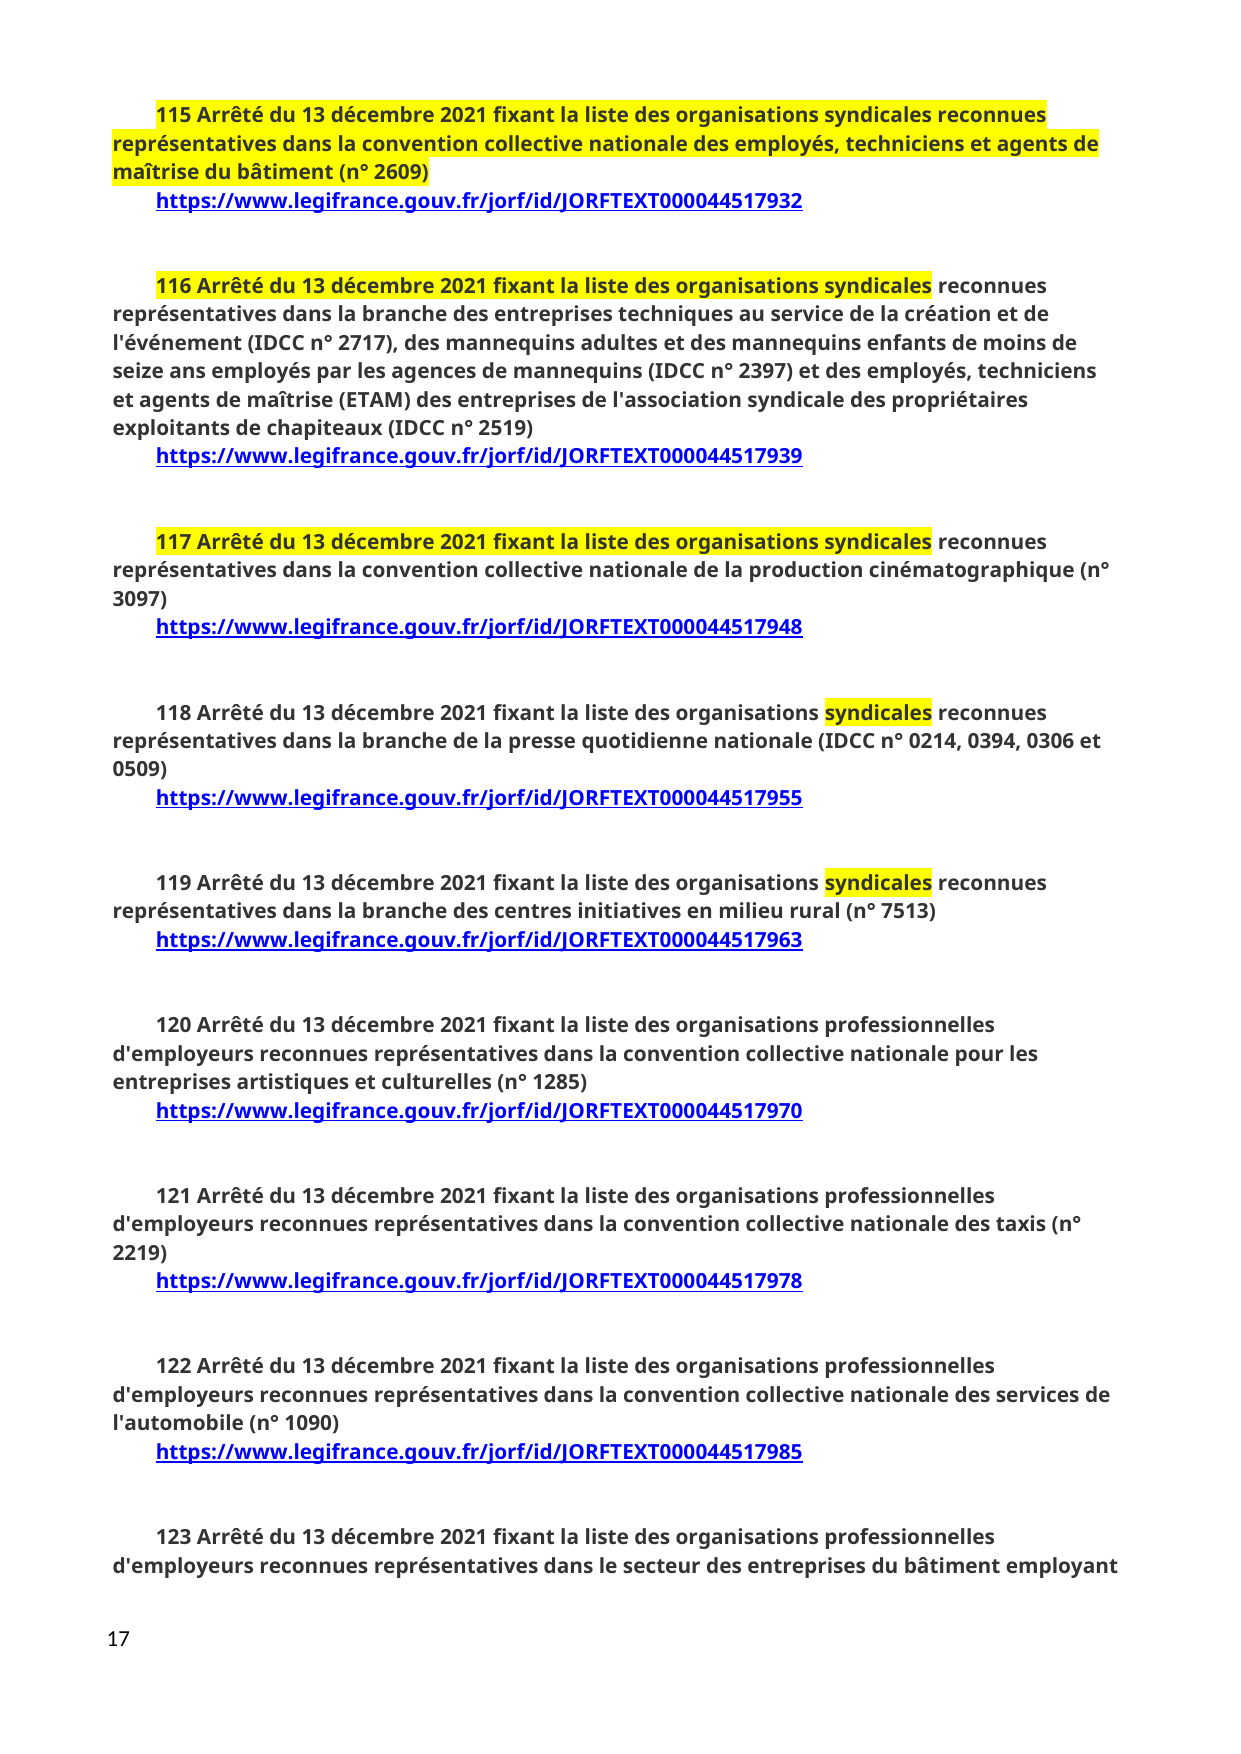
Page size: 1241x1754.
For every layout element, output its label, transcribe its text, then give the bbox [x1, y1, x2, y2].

text 122 Arrêté du 13 décembre 2021 fixant la liste des organisations professionnelles d'employeurs reconnues représentatives dans la convention collective nationale des services de l'automobile (n° 1090) https://www.legifrance.gouv.fr/jorf/id/JORFTEXT000044517985 [112, 1295, 1122, 1465]
text 121 Arrêté du 13 décembre 2021 fixant la liste des organisations professionnelles d'employeurs reconnues représentatives dans la convention collective nationale des taxis (n° 2219) https://www.legifrance.gouv.fr/jorf/id/JORFTEXT000044517978 [112, 1124, 1122, 1295]
text 116 Arrêté du 13 décembre 2021 fixant la liste des organisations syndicales reconnues représentatives dans la branche des entreprises techniques au service de la création et de l'événement (IDCC n° 2717), des mannequins adultes et des mannequins enfants de moins de seize ans employés par les agences de mannequins (IDCC n° 2397) et des employés, techniciens et agents de maîtrise (ETAM) des entreprises de l'association syndicale des propriétaires exploitants de chapiteaux (IDCC n° 2519) https://www.legifrance.gouv.fr/jorf/id/JORFTEXT000044517939 [112, 214, 1122, 470]
text 118 Arrêté du 13 décembre 2021 fixant la liste des organisations syndicales reconnues représentatives dans la branche de la presse quotidienne nationale (IDCC n° 0214, 0394, 0306 et 0509) https://www.legifrance.gouv.fr/jorf/id/JORFTEXT000044517955 [112, 641, 1122, 811]
text 119 Arrêté du 13 décembre 2021 fixant la liste des organisations syndicales reconnues représentatives dans la branche des centres initiatives en milieu rural (n° 7513) https://www.legifrance.gouv.fr/jorf/id/JORFTEXT000044517963 [112, 811, 1122, 953]
text 117 Arrêté du 13 décembre 2021 fixant la liste des organisations syndicales reconnues représentatives dans la convention collective nationale de la production cinématographique (n° 3097) https://www.legifrance.gouv.fr/jorf/id/JORFTEXT000044517948 [112, 470, 1122, 641]
text 120 Arrêté du 13 décembre 2021 fixant la liste des organisations professionnelles d'employeurs reconnues représentatives dans la convention collective nationale pour les entreprises artistiques et culturelles (n° 1285) https://www.legifrance.gouv.fr/jorf/id/JORFTEXT000044517970 [112, 953, 1122, 1124]
